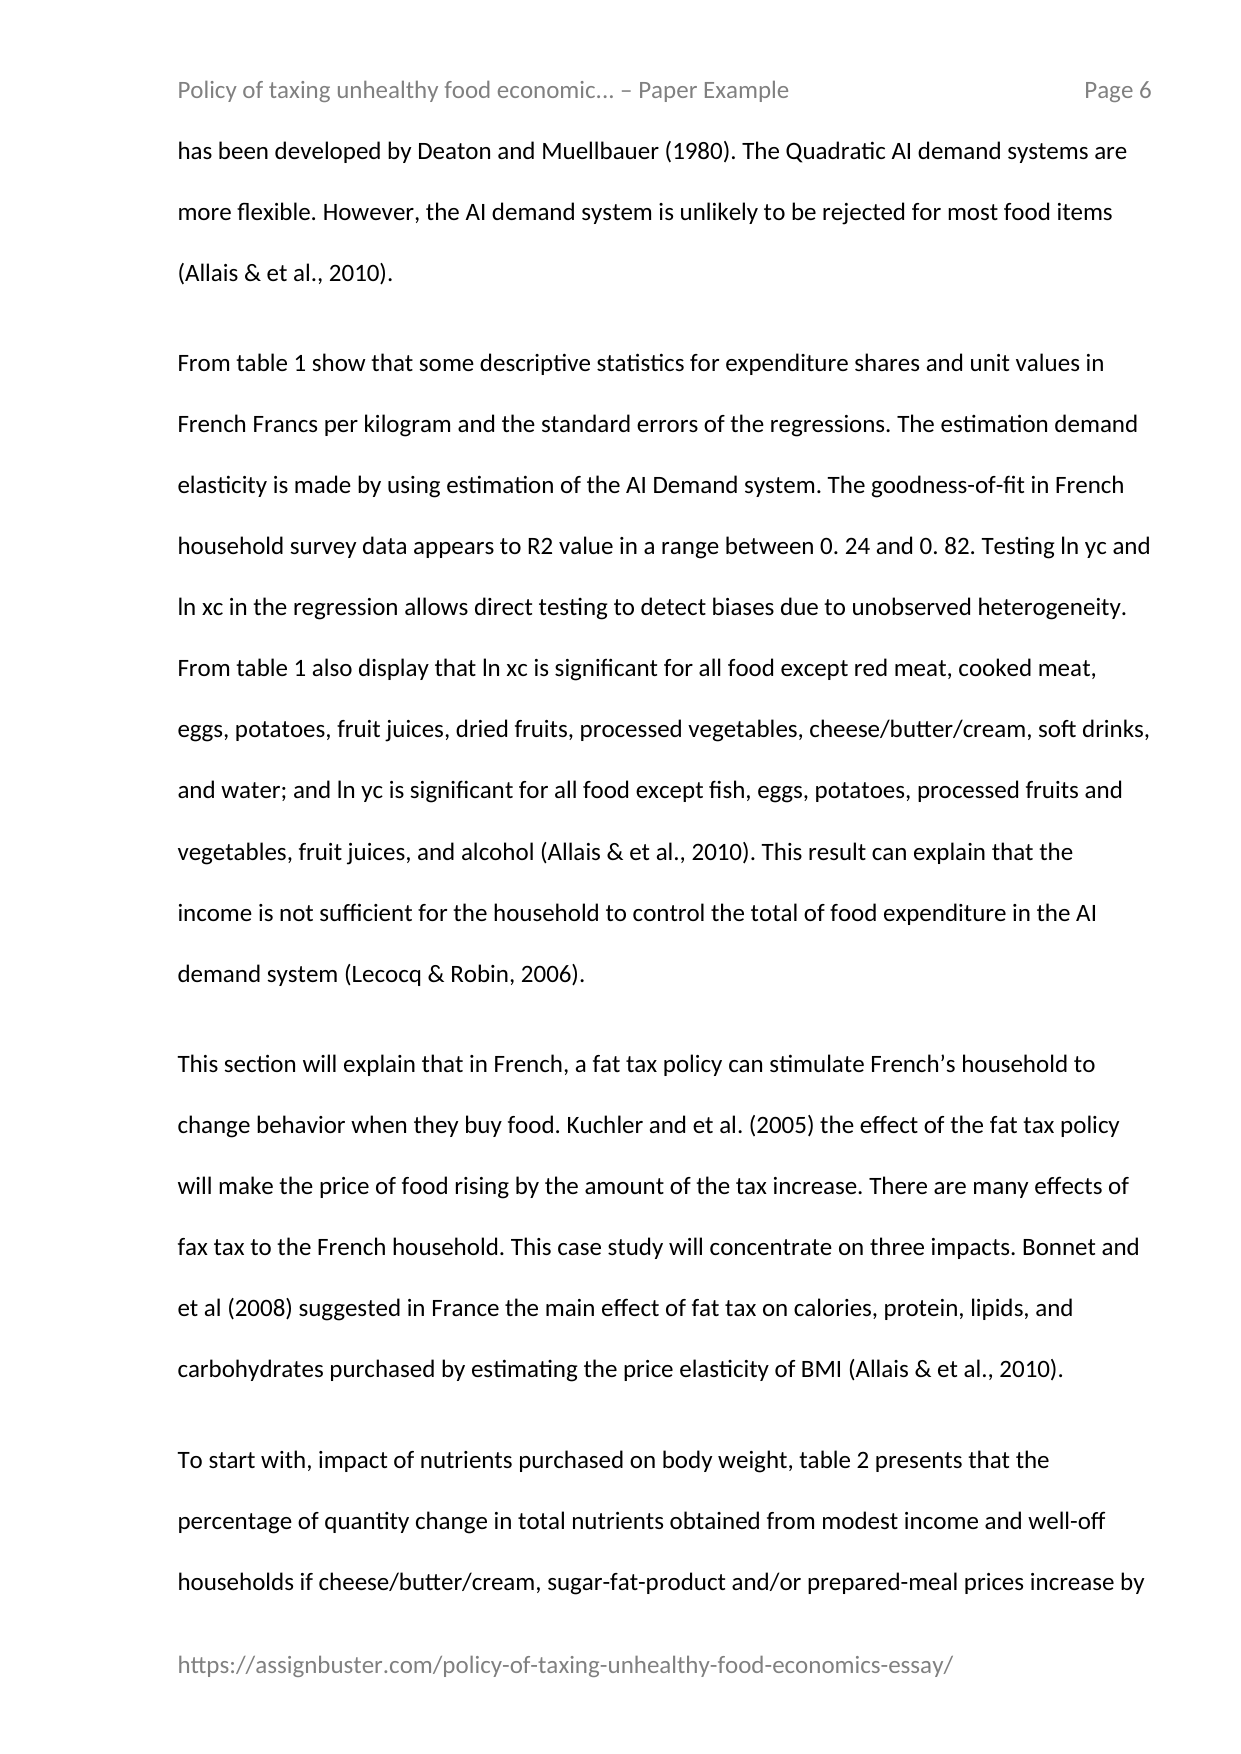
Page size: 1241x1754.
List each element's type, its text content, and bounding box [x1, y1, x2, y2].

text From table 1 show that some descriptive statistics for expenditure shares and unit values in French Francs per kilogram and the standard errors of the regressions. The estimation demand elasticity is made by using estimation of the AI Demand system. The goodness-of-fit in French household survey data appears to R2 value in a range between 0. 24 and 0. 82. Testing ln yc and ln xc in the regression allows direct testing to detect biases due to unobserved heterogeneity. From table 1 also display that ln xc is significant for all food except red meat, cooked meat, eggs, potatoes, fruit juices, dried fruits, processed vegetables, cheese/butter/cream, soft drinks, and water; and ln yc is significant for all food except fish, eggs, potatoes, processed fruits and vegetables, fruit juices, and alcohol (Allais & et al., 2010). This result can explain that the income is not sufficient for the household to control the total of food expenditure in the AI demand system (Lecocq & Robin, 2006). [177, 347, 1152, 988]
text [177, 1444, 1152, 1597]
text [177, 135, 1152, 287]
text This section will explain that in French, a fat tax policy can stimulate French’s household to change behavior when they buy food. Kuchler and et al. (2005) the effect of the fat tax policy will make the price of food rising by the amount of the tax increase. There are many effects of fax tax to the French household. This case study will concentrate on three impacts. Bonnet and et al (2008) suggested in France the main effect of fat tax on calories, protein, lipids, and carbohydrates purchased by estimating the price elasticity of BMI (Allais & et al., 2010). [177, 1048, 1152, 1384]
